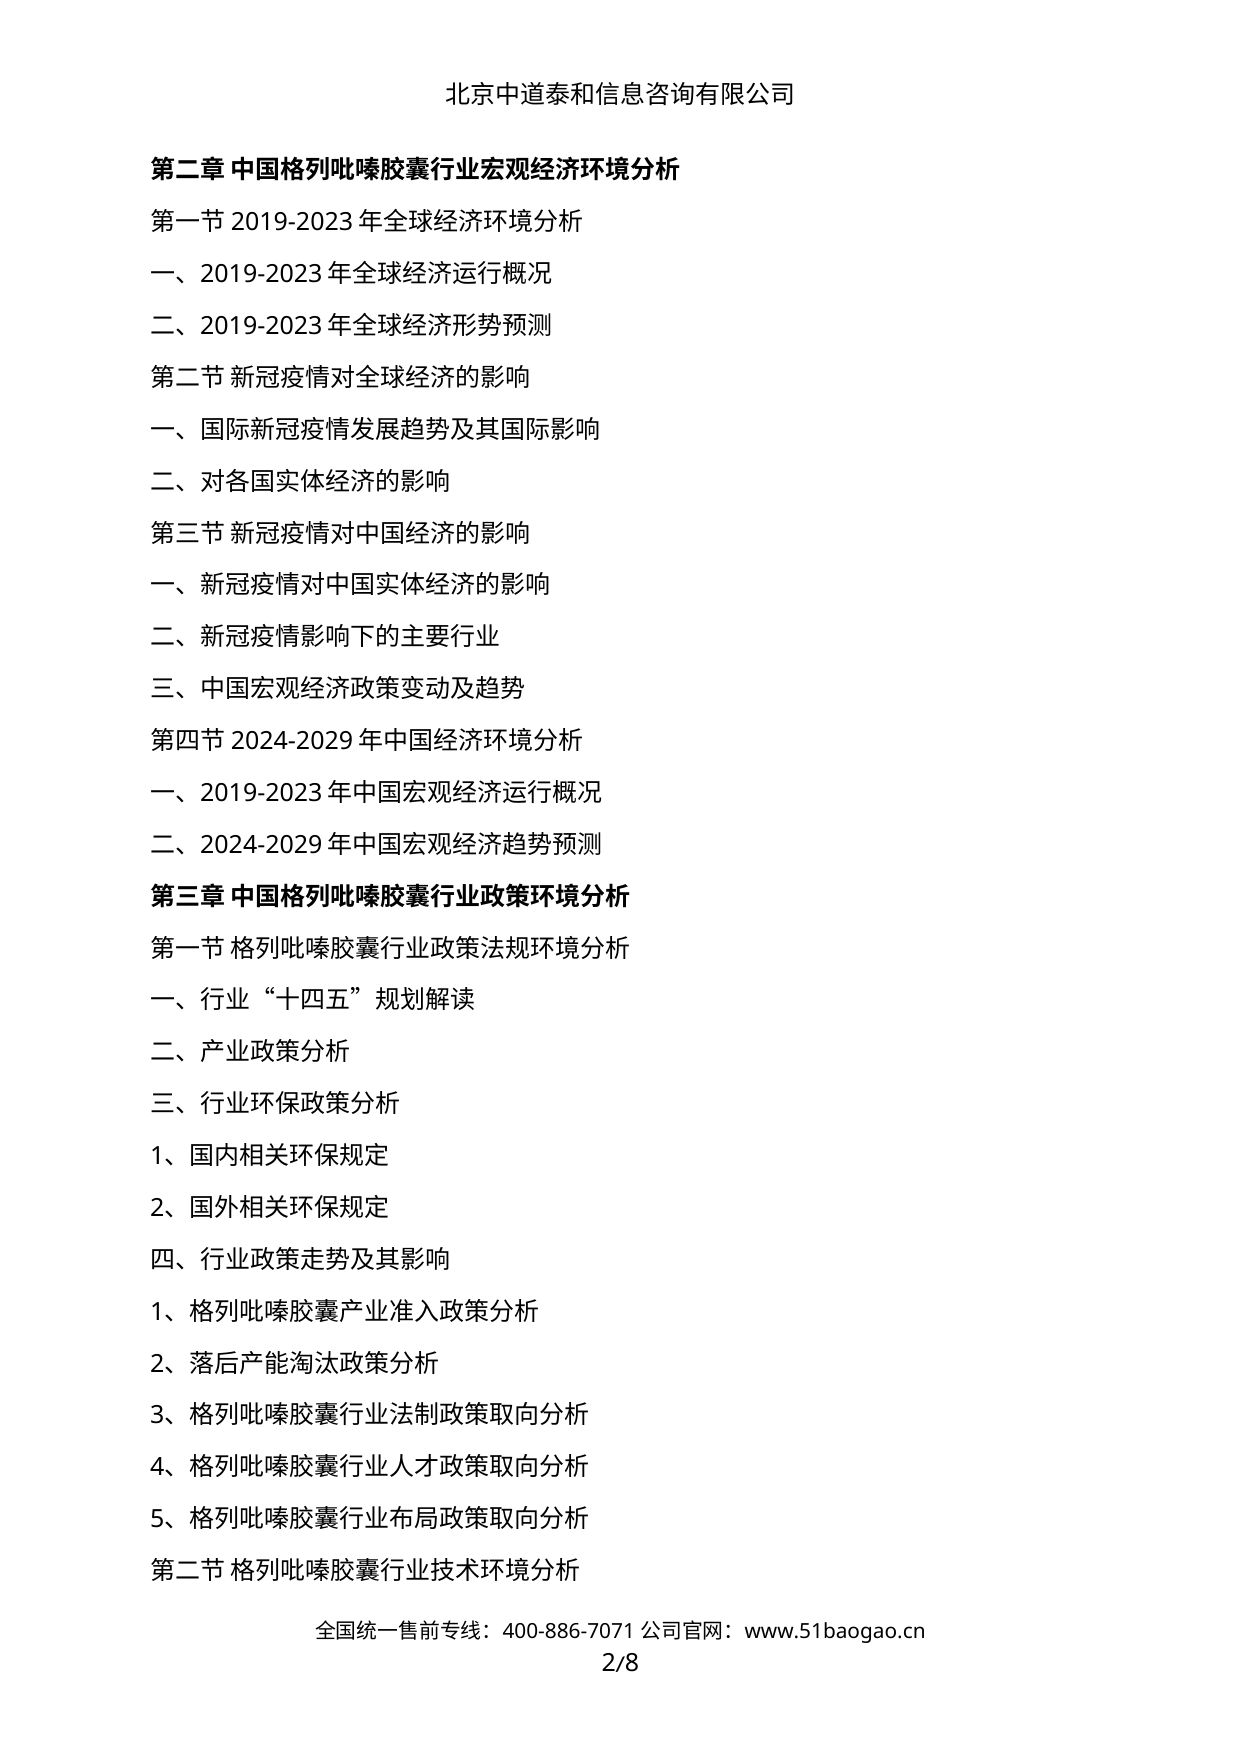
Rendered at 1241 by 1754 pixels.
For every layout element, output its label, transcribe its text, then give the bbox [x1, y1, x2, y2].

text 第一节 格列吡嗪胶囊行业政策法规环境分析 [150, 928, 1090, 964]
text 第三节 新冠疫情对中国经济的影响 [150, 513, 1090, 549]
text 5、格列吡嗪胶囊行业布局政策取向分析 [150, 1499, 1090, 1535]
text 4、格列吡嗪胶囊行业人才政策取向分析 [150, 1447, 1090, 1483]
text 三、中国宏观经济政策变动及趋势 [150, 669, 1090, 705]
text 3、格列吡嗪胶囊行业法制政策取向分析 [150, 1395, 1090, 1431]
text 第二章 中国格列吡嗪胶囊行业宏观经济环境分析 [150, 150, 1090, 186]
text 第四节 2024-2029年中国经济环境分析 [150, 721, 1090, 757]
text 二、2019-2023年全球经济形势预测 [150, 306, 1090, 342]
text 第二节 格列吡嗪胶囊行业技术环境分析 [150, 1551, 1090, 1587]
text 四、行业政策走势及其影响 [150, 1239, 1090, 1276]
text 一、国际新冠疫情发展趋势及其国际影响 [150, 409, 1090, 446]
text 三、行业环保政策分析 [150, 1084, 1090, 1120]
text 二、对各国实体经济的影响 [150, 461, 1090, 497]
text 2、国外相关环保规定 [150, 1187, 1090, 1224]
text 2、落后产能淘汰政策分析 [150, 1343, 1090, 1379]
text 一、2019-2023年中国宏观经济运行概况 [150, 772, 1090, 809]
text 二、新冠疫情影响下的主要行业 [150, 617, 1090, 653]
text 第一节 2019-2023年全球经济环境分析 [150, 202, 1090, 238]
text 一、2019-2023年全球经济运行概况 [150, 254, 1090, 290]
text 二、产业政策分析 [150, 1032, 1090, 1068]
text 一、行业“十四五”规划解读 [150, 980, 1090, 1016]
text 一、新冠疫情对中国实体经济的影响 [150, 565, 1090, 601]
text 1、国内相关环保规定 [150, 1136, 1090, 1172]
text 1、格列吡嗪胶囊产业准入政策分析 [150, 1291, 1090, 1327]
text 第三章 中国格列吡嗪胶囊行业政策环境分析 [150, 876, 1090, 912]
text 第二节 新冠疫情对全球经济的影响 [150, 357, 1090, 394]
text 二、2024-2029年中国宏观经济趋势预测 [150, 824, 1090, 861]
